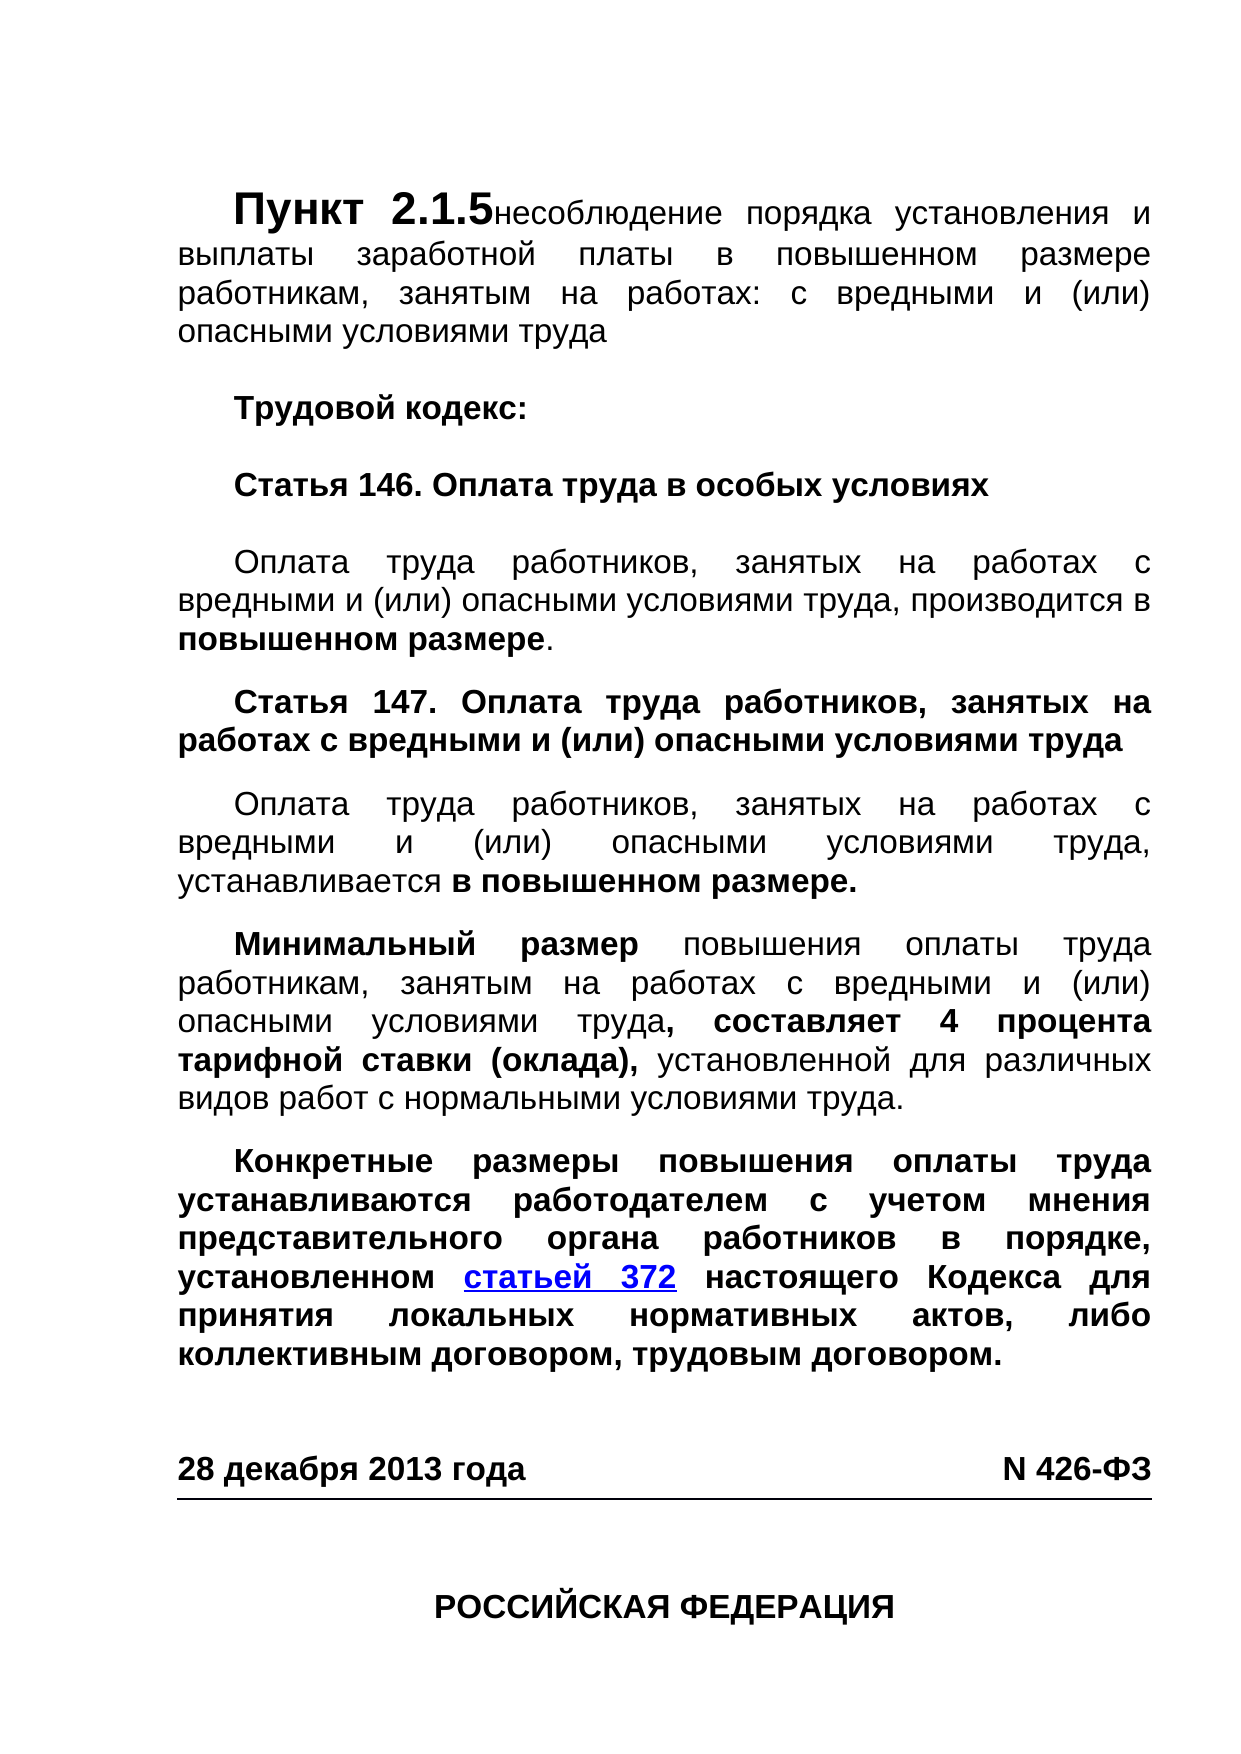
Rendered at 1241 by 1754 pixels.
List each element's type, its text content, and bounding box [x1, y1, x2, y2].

text Пункт 2.1.5несоблюдение порядка установления и выплаты заработной платы в повышенном размере работникам, занятым на работах: с вредными и (или) опасными условиями труда [177, 182, 1152, 349]
text Оплата труда работников, занятых на работах с вредными и (или) опасными условиями труда, устанавливается в повышенном размере. [177, 784, 1152, 899]
text Оплата труда работников, занятых на работах с вредными и (или) опасными условиями труда, производится в повышенном размере. [177, 542, 1152, 657]
table_header 28 декабря 2013 года [177, 1372, 664, 1487]
text Конкретные размеры повышения оплаты труда устанавливаются работодателем с учетом мнения представительного органа работников в порядке, установленном статьей 372 настоящего Кодекса для принятия локальных нормативных актов, либо коллективным договором, трудовым договором. [177, 1141, 1152, 1372]
table_header N 426-ФЗ [664, 1372, 1152, 1487]
text Минимальный размер повышения оплаты труда работникам, занятым на работах с вредными и (или) опасными условиями труда, составляет 4 процента тарифной ставки (оклада), установленной для различных видов работ с нормальными условиями труда. [177, 924, 1152, 1116]
text Статья 146. Оплата труда в особых условиях [177, 465, 1152, 503]
text РОССИЙСКАЯ ФЕДЕРАЦИЯ [177, 1587, 1152, 1625]
text Статья 147. Оплата труда работников, занятых на работах с вредными и (или) опасными условиями труда [177, 682, 1152, 759]
text Трудовой кодекс: [177, 388, 1152, 426]
